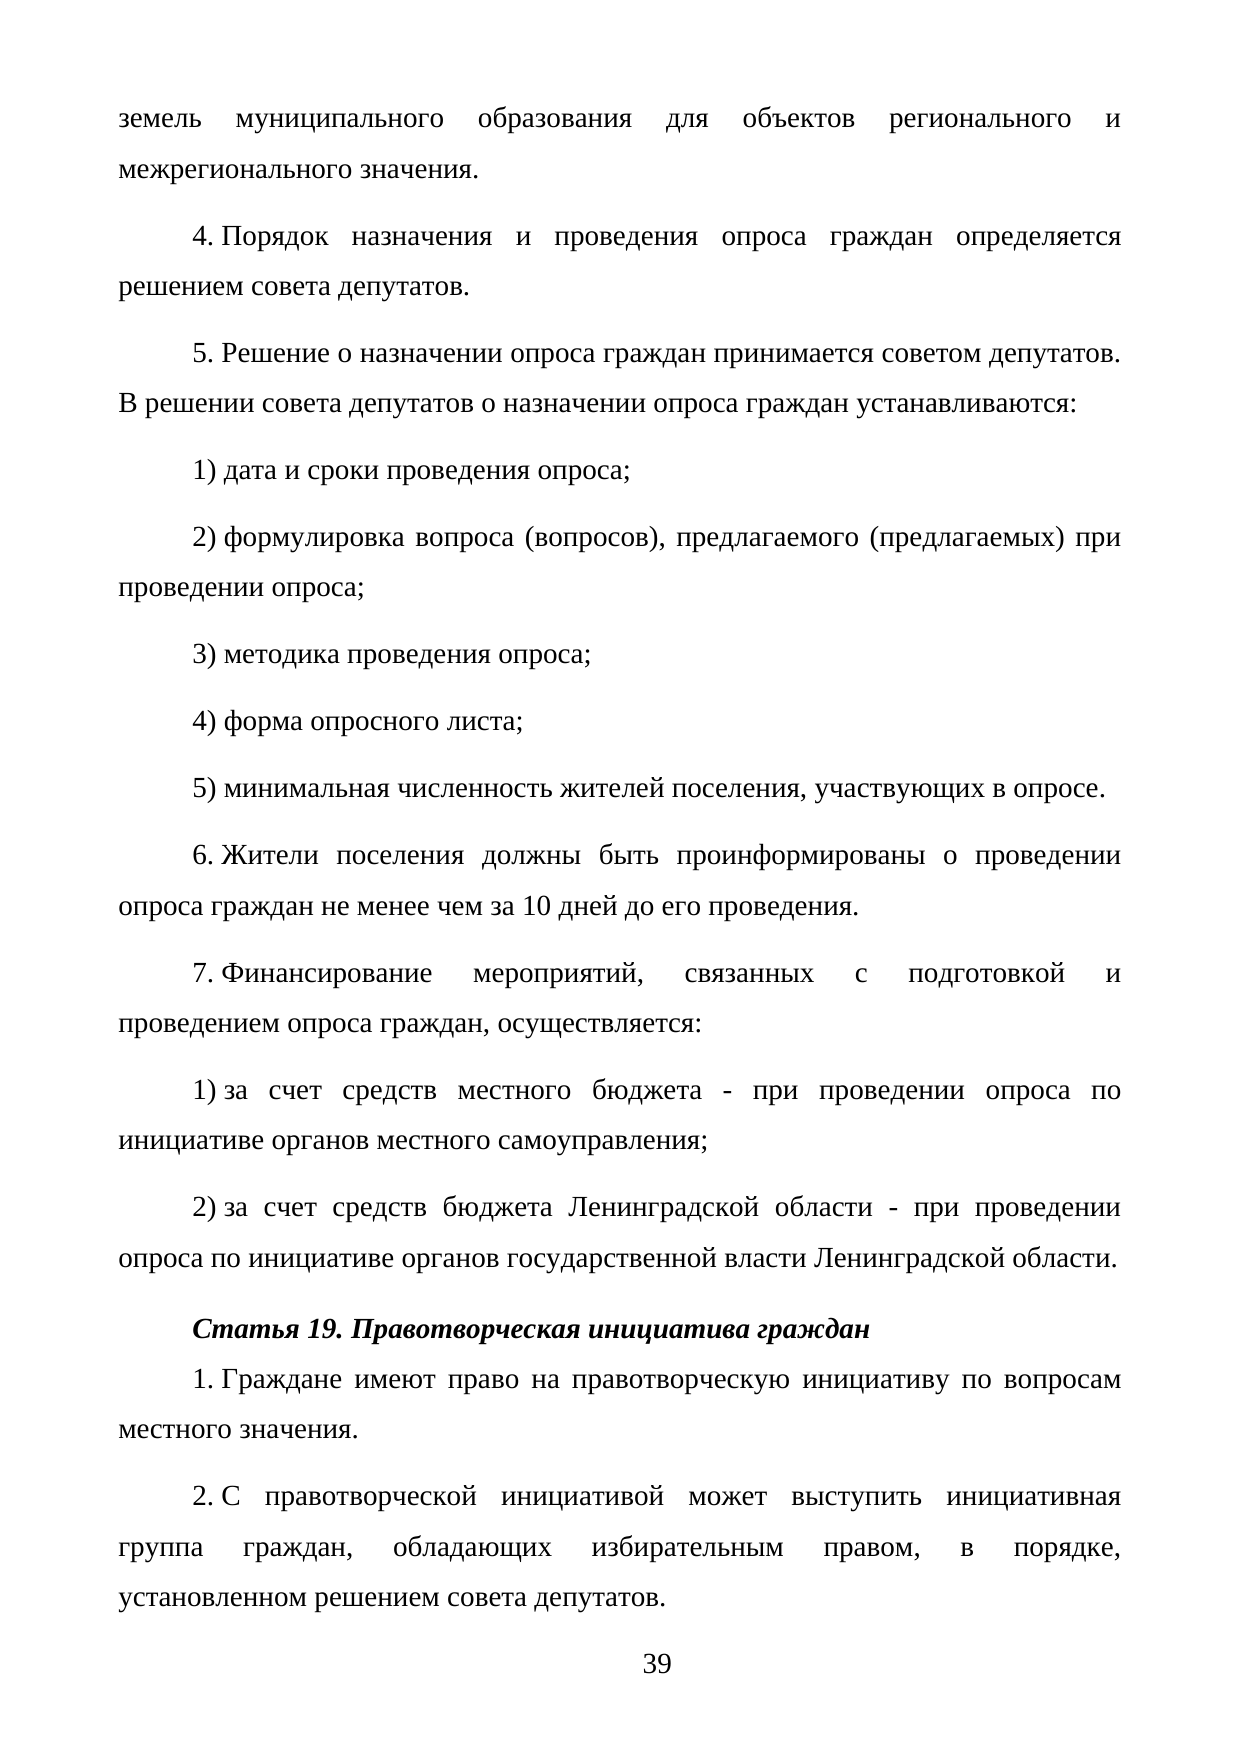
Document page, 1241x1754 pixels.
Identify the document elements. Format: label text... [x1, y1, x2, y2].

text 1) за счет средств местного бюджета - при проведении опроса по инициативе органов местного самоуправления; [118, 1072, 1122, 1156]
subtitle Статья 19. Правотворческая инициатива граждан [118, 1311, 1122, 1344]
text 5. Решение о назначении опроса граждан принимается советом депутатов. В решении совета депутатов о назначении опроса граждан устанавливаются: [118, 335, 1122, 419]
text 3) методика проведения опроса; [118, 637, 1122, 670]
text 7. Финансирование мероприятий, связанных с подготовкой и проведением опроса граждан, осуществляется: [118, 955, 1122, 1039]
text 1. Граждане имеют право на правотворческую инициативу по вопросам местного значения. [118, 1361, 1122, 1445]
text 6. Жители поселения должны быть проинформированы о проведении опроса граждан не менее чем за 10 дней до его проведения. [118, 837, 1122, 921]
text 2) формулировка вопроса (вопросов), предлагаемого (предлагаемых) при проведении опроса; [118, 519, 1122, 603]
text 5) минимальная численность жителей поселения, участвующих в опросе. [118, 771, 1122, 804]
text 4) форма опросного листа; [118, 703, 1122, 737]
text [118, 100, 1122, 184]
text 1) дата и сроки проведения опроса; [118, 452, 1122, 486]
text 2. С правотворческой инициативой может выступить инициативная группа граждан, обладающих избирательным правом, в порядке, установленном решением совета депутатов. [118, 1478, 1122, 1613]
text 4. Порядок назначения и проведения опроса граждан определяется решением совета депутатов. [118, 218, 1122, 302]
text 2) за счет средств бюджета Ленинградской области - при проведении опроса по инициативе органов государственной власти Ленинградской области. [118, 1189, 1122, 1273]
